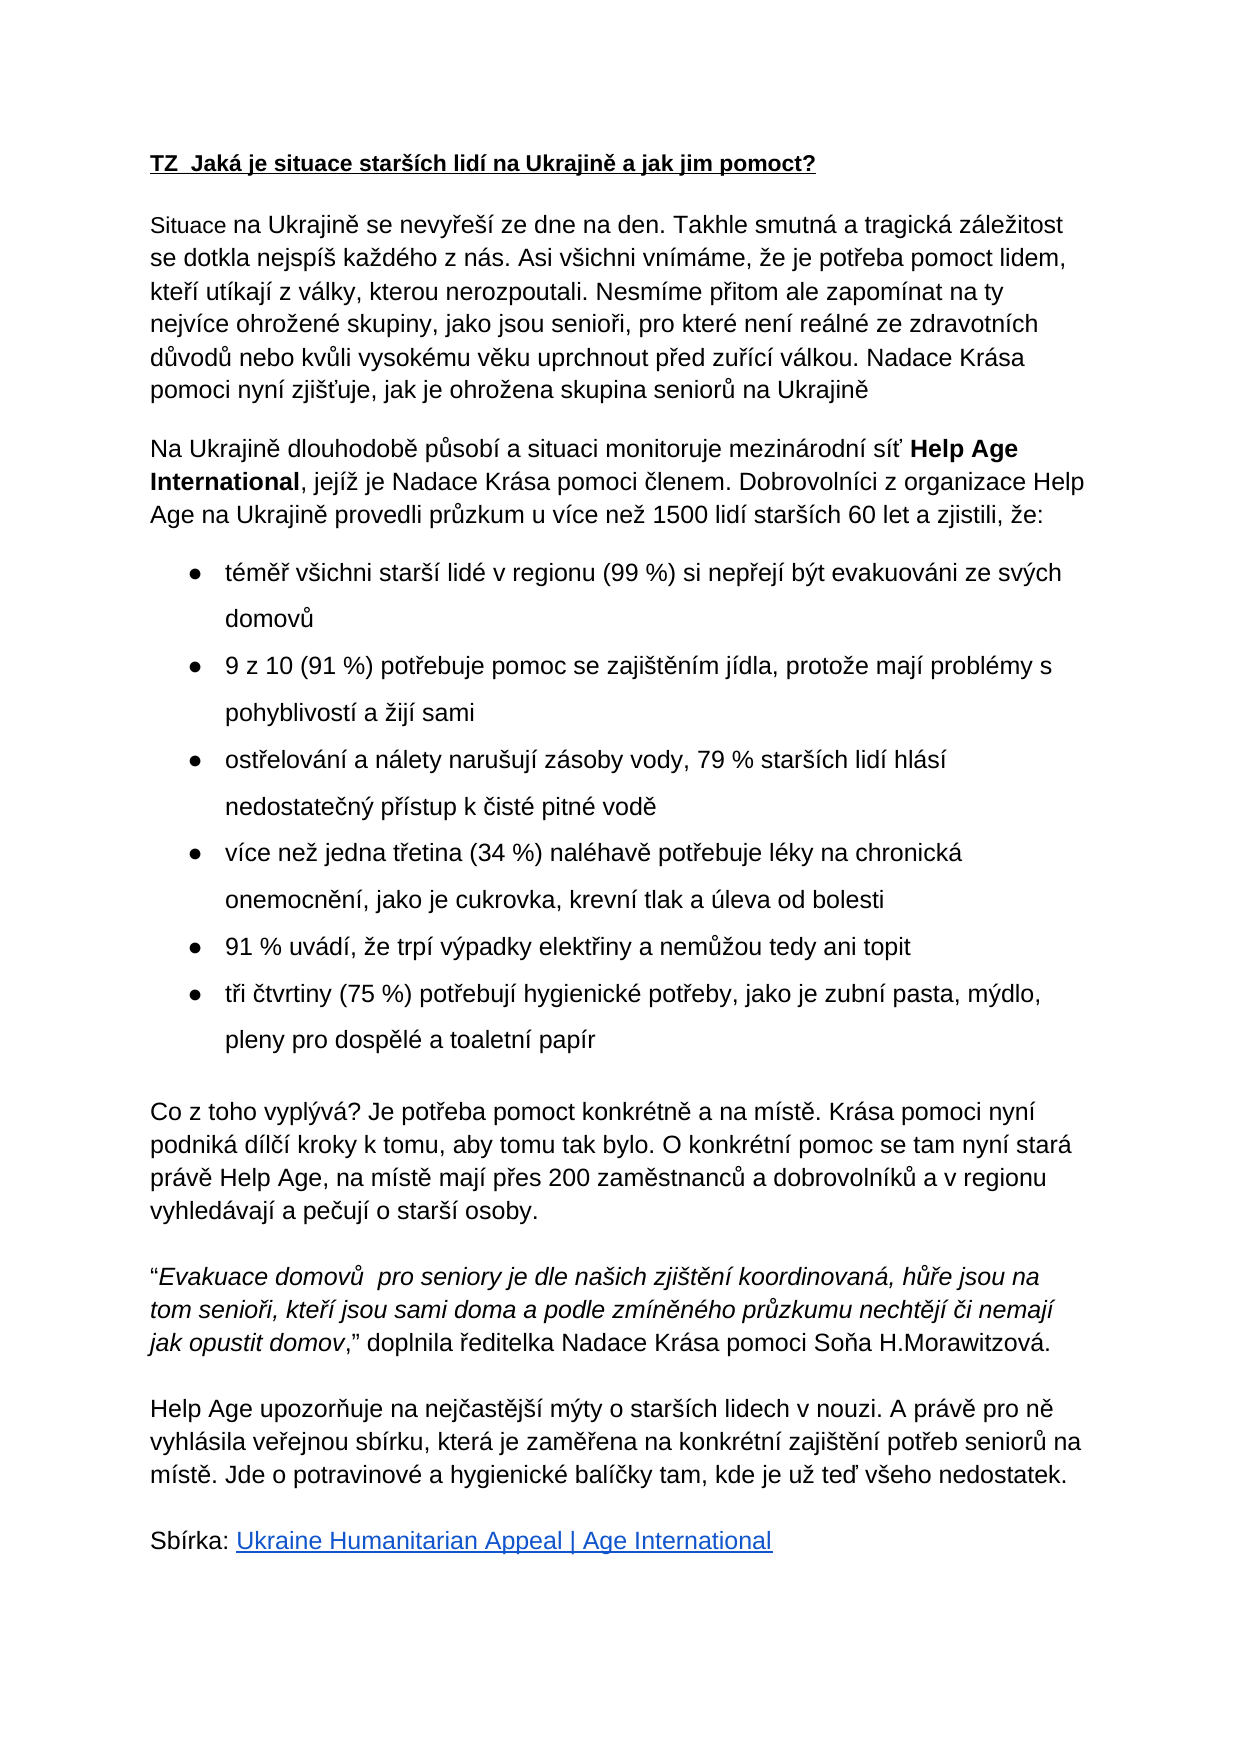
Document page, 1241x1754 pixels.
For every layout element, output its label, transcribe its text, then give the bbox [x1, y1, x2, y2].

text “Evakuace domovů pro seniory je dle našich zjištění koordinovaná, hůře jsou na tom senioři, kteří jsou sami doma a podle zmíněného průzkumu nechtějí či nemají jak opustit domov,” doplnila ředitelka Nadace Krása pomoci Soňa H.Morawitzová. [150, 1262, 1090, 1357]
list 91 % uvádí, že trpí výpadky elektřiny a nemůžou tedy ani topit [187, 932, 1090, 961]
list více než jedna třetina (34 %) naléhavě potřebuje léky na chronická onemocnění, jako je cukrovka, krevní tlak a úleva od bolesti [187, 838, 1090, 914]
text Sbírka: Ukraine Humanitarian Appeal | Age International [150, 1526, 1090, 1555]
text Situace na Ukrajině se nevyřeší ze dne na den. Takhle smutná a tragická záležitost se dotkla nejspíš každého z nás. Asi všichni vnímáme, že je potřeba pomoct lidem, kteří utíkají z války, kterou nerozpoutali. Nesmíme přitom ale zapomínat na ty nejvíce ohrožené skupiny, jako jsou senioři, pro které není reálné ze zdravotních důvodů nebo kvůli vysokému věku uprchnout před zuřící válkou. Nadace Krása pomoci nyní zjišťuje, jak je ohrožena skupina seniorů na Ukrajině [150, 210, 1090, 404]
text Co z toho vyplývá? Je potřeba pomoct konkrétně a na místě. Krása pomoci nyní podniká dílčí kroky k tomu, aby tomu tak bylo. O konkrétní pomoc se tam nyní stará právě Help Age, na místě mají přes 200 zaměstnanců a dobrovolníků a v regionu vyhledávají a pečují o starší osoby. [150, 1097, 1090, 1225]
list tři čtvrtiny (75 %) potřebují hygienické potřeby, jako je zubní pasta, mýdlo, pleny pro dospělé a toaletní papír [187, 978, 1090, 1054]
list ostřelování a nálety narušují zásoby vody, 79 % starších lidí hlásí nedostatečný přístup k čisté pitné vodě [187, 745, 1090, 820]
text Help Age upozorňuje na nejčastější mýty o starších lidech v nouzi. A právě pro ně vyhlásila veřejnou sbírku, která je zaměřena na konkrétní zajištění potřeb seniorů na místě. Jde o potravinové a hygienické balíčky tam, kde je už teď všeho nedostatek. [150, 1394, 1090, 1489]
list téměř všichni starší lidé v regionu (99 %) si nepřejí být evakuováni ze svých domovů [187, 558, 1090, 633]
text Na Ukrajině dlouhodobě působí a situaci monitoruje mezinárodní síť Help Age International, jejíž je Nadace Krása pomoci členem. Dobrovolníci z organizace Help Age na Ukrajině provedli průzkum u více než 1500 lidí starších 60 let a zjistili, že: [150, 433, 1090, 528]
list 9 z 10 (91 %) potřebuje pomoc se zajištěním jídla, protože mají problémy s pohyblivostí a žijí sami [187, 651, 1090, 727]
text TZ_Jaká je situace starších lidí na Ukrajině a jak jim pomoct? [150, 150, 1090, 176]
